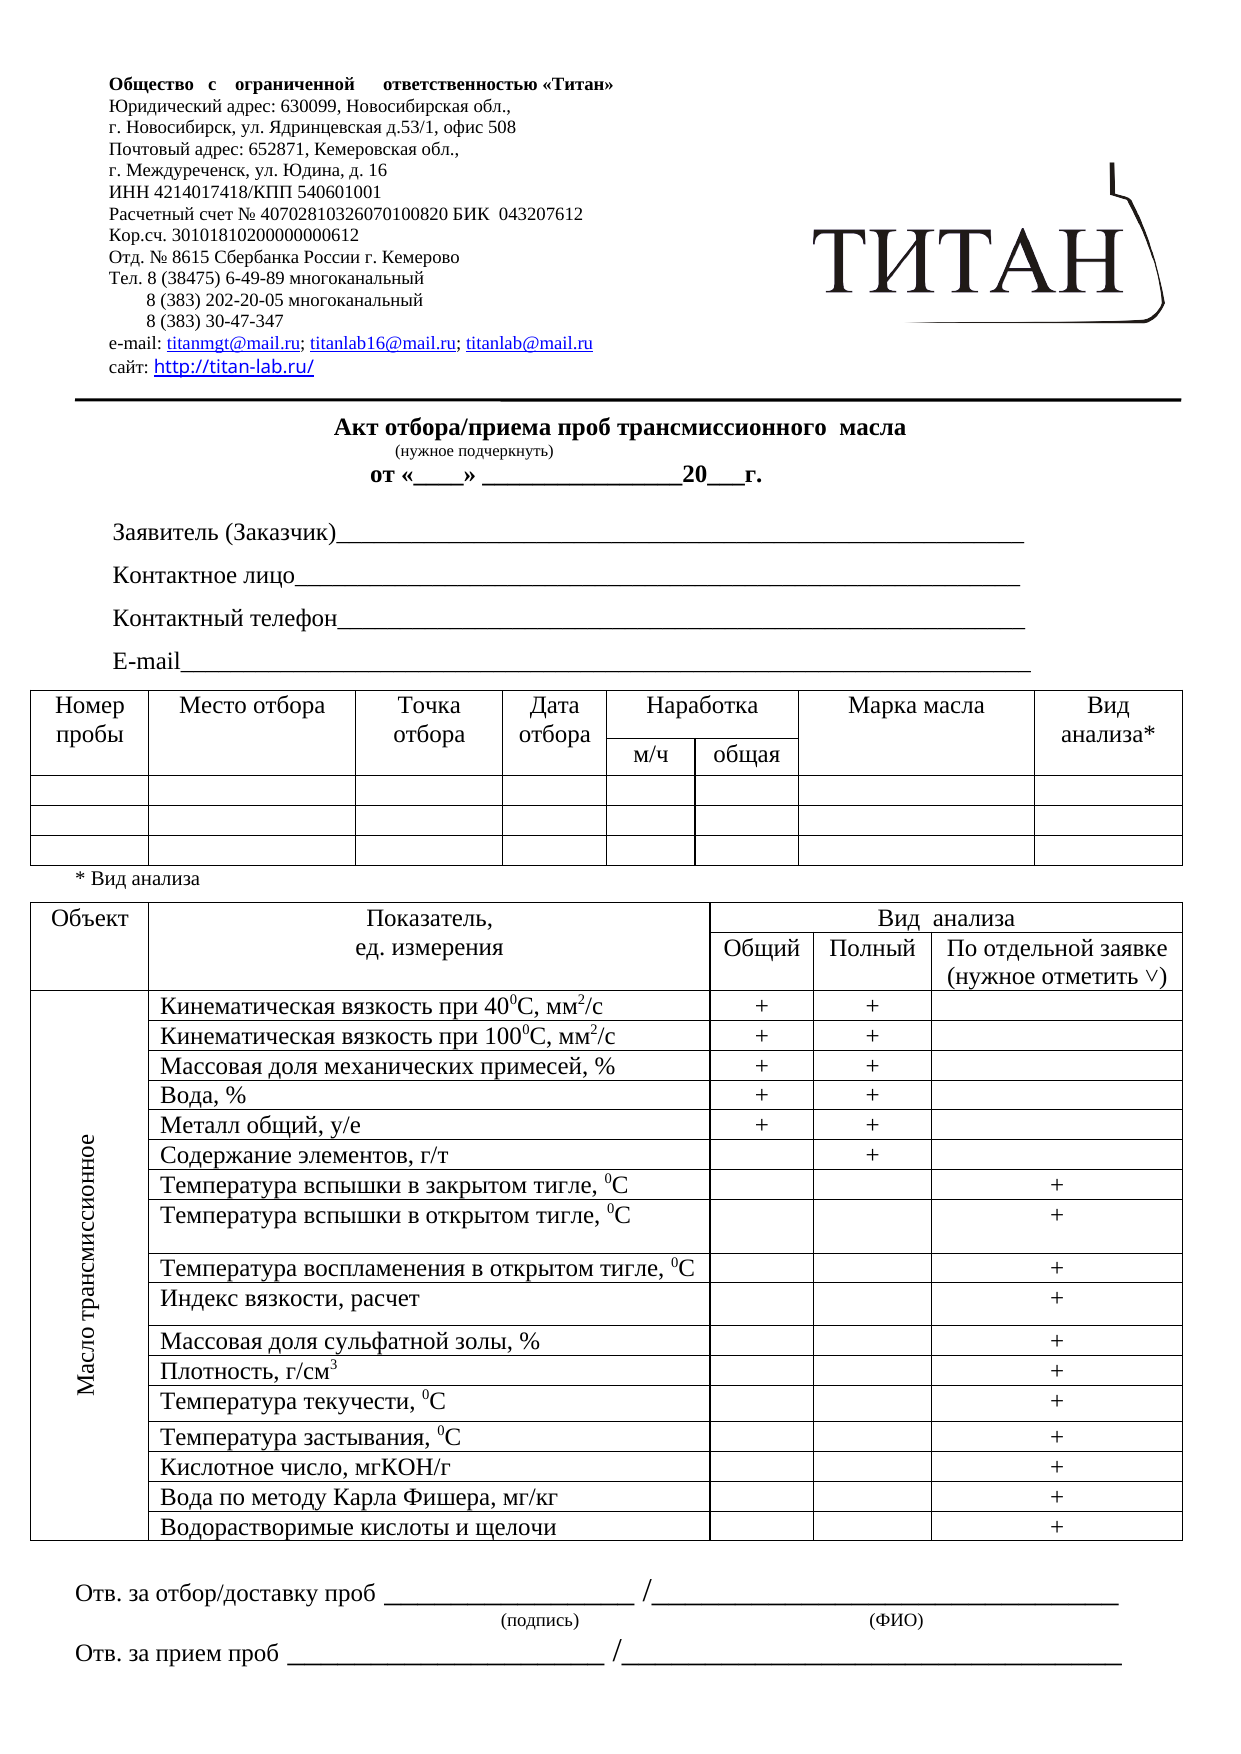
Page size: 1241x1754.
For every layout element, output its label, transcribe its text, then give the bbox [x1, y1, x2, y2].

table_cell [696, 806, 798, 835]
text (подпись) (ФИО) [75, 1608, 1165, 1630]
table_cell + [711, 1081, 813, 1109]
table_cell [932, 1110, 1182, 1139]
table_cell [607, 806, 694, 835]
table_cell Температура вспышки в открытом тигле, 0С [149, 1200, 709, 1252]
table_cell [711, 1386, 813, 1421]
text Контактное лицо__________________________________________________________ [112, 560, 1165, 589]
table_header Наработка [607, 691, 798, 738]
table_cell + [932, 1326, 1182, 1355]
table_cell общая [696, 739, 798, 775]
table_cell [814, 1386, 931, 1421]
table_cell Температура застывания, 0С [149, 1422, 709, 1451]
table_cell + [932, 1422, 1182, 1451]
table_cell [696, 776, 798, 805]
text E-mail____________________________________________________________________ [112, 646, 1165, 675]
table_cell [932, 1081, 1182, 1109]
table_cell [814, 1452, 931, 1481]
table_cell Массовая доля сульфатной золы, % [149, 1326, 709, 1355]
table_cell Содержание элементов, г/т [149, 1140, 709, 1169]
text * Вид анализа [75, 866, 1165, 890]
table_cell [31, 806, 148, 835]
table_cell [149, 836, 355, 865]
table_header Марка масла [799, 691, 1034, 775]
table_cell [503, 836, 606, 865]
table_cell [31, 836, 148, 865]
table_cell Кинематическая вязкость при 400С, мм2/с [149, 991, 709, 1020]
table_cell Масло трансмиссионное [31, 991, 148, 1540]
table_cell [814, 1283, 931, 1325]
table_cell + [814, 1051, 931, 1079]
table_cell [1035, 806, 1182, 835]
table_cell + [932, 1386, 1182, 1421]
table_header Вид анализа* [1035, 691, 1182, 775]
table_cell Вода, % [149, 1081, 709, 1109]
table_cell + [932, 1200, 1182, 1252]
table_cell [814, 1482, 931, 1511]
text Акт отбора/приема проб трансмиссионного масла [75, 412, 1165, 440]
table_cell [696, 836, 798, 865]
table_cell [31, 776, 148, 805]
table_cell [711, 1140, 813, 1169]
table_cell Массовая доля механических примесей, % [149, 1051, 709, 1079]
table_cell Индекс вязкости, расчет [149, 1283, 709, 1325]
table_cell Кислотное число, мгКОН/г [149, 1452, 709, 1481]
table_cell [799, 836, 1034, 865]
table_cell [932, 1051, 1182, 1079]
table_cell [711, 1170, 813, 1199]
table_cell [607, 776, 694, 805]
table_cell [932, 1140, 1182, 1169]
table_cell Водорастворимые кислоты и щелочи [149, 1512, 709, 1540]
table_cell Полный [814, 933, 931, 990]
table_cell [814, 1422, 931, 1451]
table_cell По отдельной заявке (нужное отметить ˅) [932, 933, 1182, 990]
table_cell + [932, 1452, 1182, 1481]
text Отв. за прием проб ___________________ /______________________________ [75, 1630, 1165, 1668]
table_cell + [932, 1170, 1182, 1199]
table_cell [711, 1356, 813, 1385]
table_cell [711, 1512, 813, 1540]
table_cell [711, 1452, 813, 1481]
table_cell [1035, 776, 1182, 805]
table_cell [799, 806, 1034, 835]
table_cell [711, 1422, 813, 1451]
table_cell + [814, 1021, 931, 1050]
table_cell [932, 1021, 1182, 1050]
table_header Точка отбора [356, 691, 502, 775]
text от «____» ________________20___г. [296, 459, 1165, 488]
table_header Номер пробы [31, 691, 148, 775]
table_cell [711, 1326, 813, 1355]
table_cell + [711, 991, 813, 1020]
text Отв. за отбор/доставку проб _______________ /____________________________ [75, 1570, 1165, 1608]
table_cell [356, 776, 502, 805]
table_cell [607, 836, 694, 865]
table_cell Температура вспышки в закрытом тигле, 0С [149, 1170, 709, 1199]
table_header Дата отбора [503, 691, 606, 775]
table_cell + [932, 1254, 1182, 1282]
table_header Объект [31, 903, 148, 990]
table_cell м/ч [607, 739, 694, 775]
table_cell + [814, 991, 931, 1020]
table_cell + [814, 1110, 931, 1139]
table_cell + [932, 1356, 1182, 1385]
table_header Показатель, ед. измерения [149, 903, 709, 990]
table_cell [356, 836, 502, 865]
table_cell + [932, 1283, 1182, 1325]
table_cell [503, 806, 606, 835]
table_cell + [711, 1051, 813, 1079]
table_cell Общий [711, 933, 813, 990]
table_cell [1035, 836, 1182, 865]
table_cell + [711, 1021, 813, 1050]
table_cell [711, 1482, 813, 1511]
text (нужное подчеркнуть) [296, 440, 1165, 459]
text Контактный телефон_______________________________________________________ [112, 603, 1165, 632]
table_header Вид анализа [711, 903, 1182, 932]
table_cell [711, 1283, 813, 1325]
table_cell [814, 1356, 931, 1385]
table_cell + [814, 1081, 931, 1109]
table_cell Кинематическая вязкость при 1000С, мм2/с [149, 1021, 709, 1050]
table_cell [356, 806, 502, 835]
table_cell [149, 776, 355, 805]
table_cell + [932, 1512, 1182, 1540]
table_cell [149, 806, 355, 835]
table_cell [711, 1200, 813, 1252]
table_cell [932, 991, 1182, 1020]
table_cell + [932, 1482, 1182, 1511]
table_cell + [711, 1110, 813, 1139]
table_cell [711, 1254, 813, 1282]
table_cell [814, 1254, 931, 1282]
table_cell Температура воспламенения в открытом тигле, 0С [149, 1254, 709, 1282]
table_cell + [814, 1140, 931, 1169]
table_header Место отбора [149, 691, 355, 775]
table_cell [814, 1512, 931, 1540]
text Заявитель (Заказчик)_______________________________________________________ [112, 517, 1165, 546]
table_cell Температура текучести, 0С [149, 1386, 709, 1421]
table_cell [503, 776, 606, 805]
table_cell [814, 1200, 931, 1252]
table_cell Вода по методу Карла Фишера, мг/кг [149, 1482, 709, 1511]
table_cell Металл общий, у/е [149, 1110, 709, 1139]
table_cell [799, 776, 1034, 805]
table_cell Плотность, г/см3 [149, 1356, 709, 1385]
table_cell [814, 1170, 931, 1199]
table_cell [814, 1326, 931, 1355]
